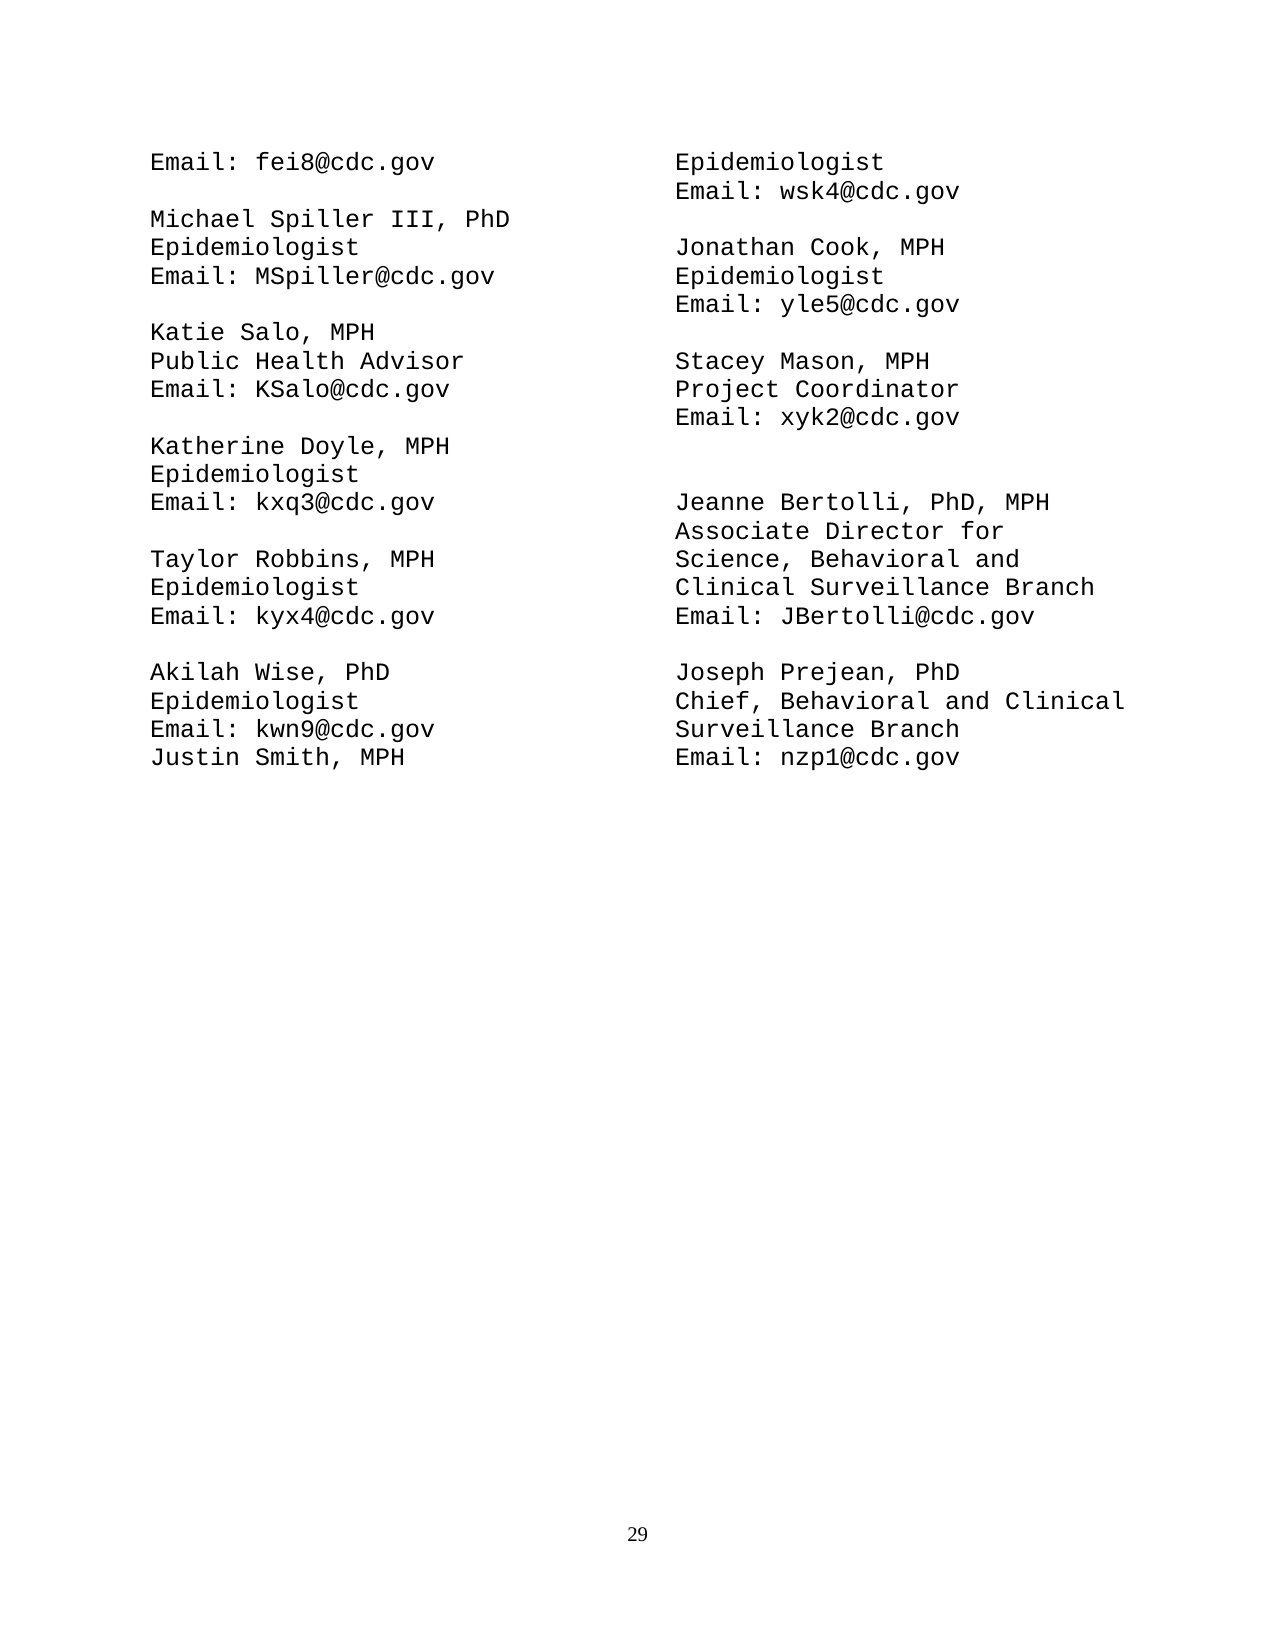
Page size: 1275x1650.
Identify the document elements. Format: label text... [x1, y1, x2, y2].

text Epidemiologist [150, 688, 600, 717]
text Email: wsk4@cdc.gov [675, 178, 1125, 207]
text Chief, Behavioral and Clinical Surveillance Branch [675, 688, 1125, 745]
text Jonathan Cook, MPH [675, 235, 1125, 263]
text Email: kyx4@cdc.gov [150, 603, 600, 632]
text Associate Director for Science, Behavioral and Clinical Surveillance Branch [675, 518, 1125, 603]
text Email: JBertolli@cdc.gov [675, 603, 1125, 632]
text Epidemiologist [150, 235, 600, 263]
text Epidemiologist [675, 150, 1125, 178]
text Email: kwn9@cdc.gov [150, 717, 600, 745]
text Justin Smith, MPH [150, 745, 600, 773]
text Email: kxq3@cdc.gov [150, 490, 600, 518]
text Project Coordinator [675, 377, 1125, 405]
text Email: MSpiller@cdc.gov [150, 263, 600, 292]
text Epidemiologist [150, 462, 600, 490]
text Akilah Wise, PhD [150, 660, 600, 688]
text Taylor Robbins, MPH [150, 547, 600, 575]
text Email: KSalo@cdc.gov [150, 377, 600, 405]
text Email: nzp1@cdc.gov [675, 745, 1125, 773]
text Email: fei8@cdc.gov [150, 150, 600, 178]
text Email: yle5@cdc.gov [675, 292, 1125, 320]
text Michael Spiller III, PhD [150, 207, 600, 235]
text Stacey Mason, MPH [675, 348, 1125, 377]
text Katie Salo, MPH [150, 320, 600, 348]
text Joseph Prejean, PhD [675, 660, 1125, 688]
text Email: xyk2@cdc.gov [675, 405, 1125, 433]
text Katherine Doyle, MPH [150, 433, 600, 462]
text Epidemiologist [675, 263, 1125, 292]
text Epidemiologist [150, 575, 600, 603]
text Jeanne Bertolli, PhD, MPH [675, 490, 1125, 518]
text Public Health Advisor [150, 348, 600, 377]
